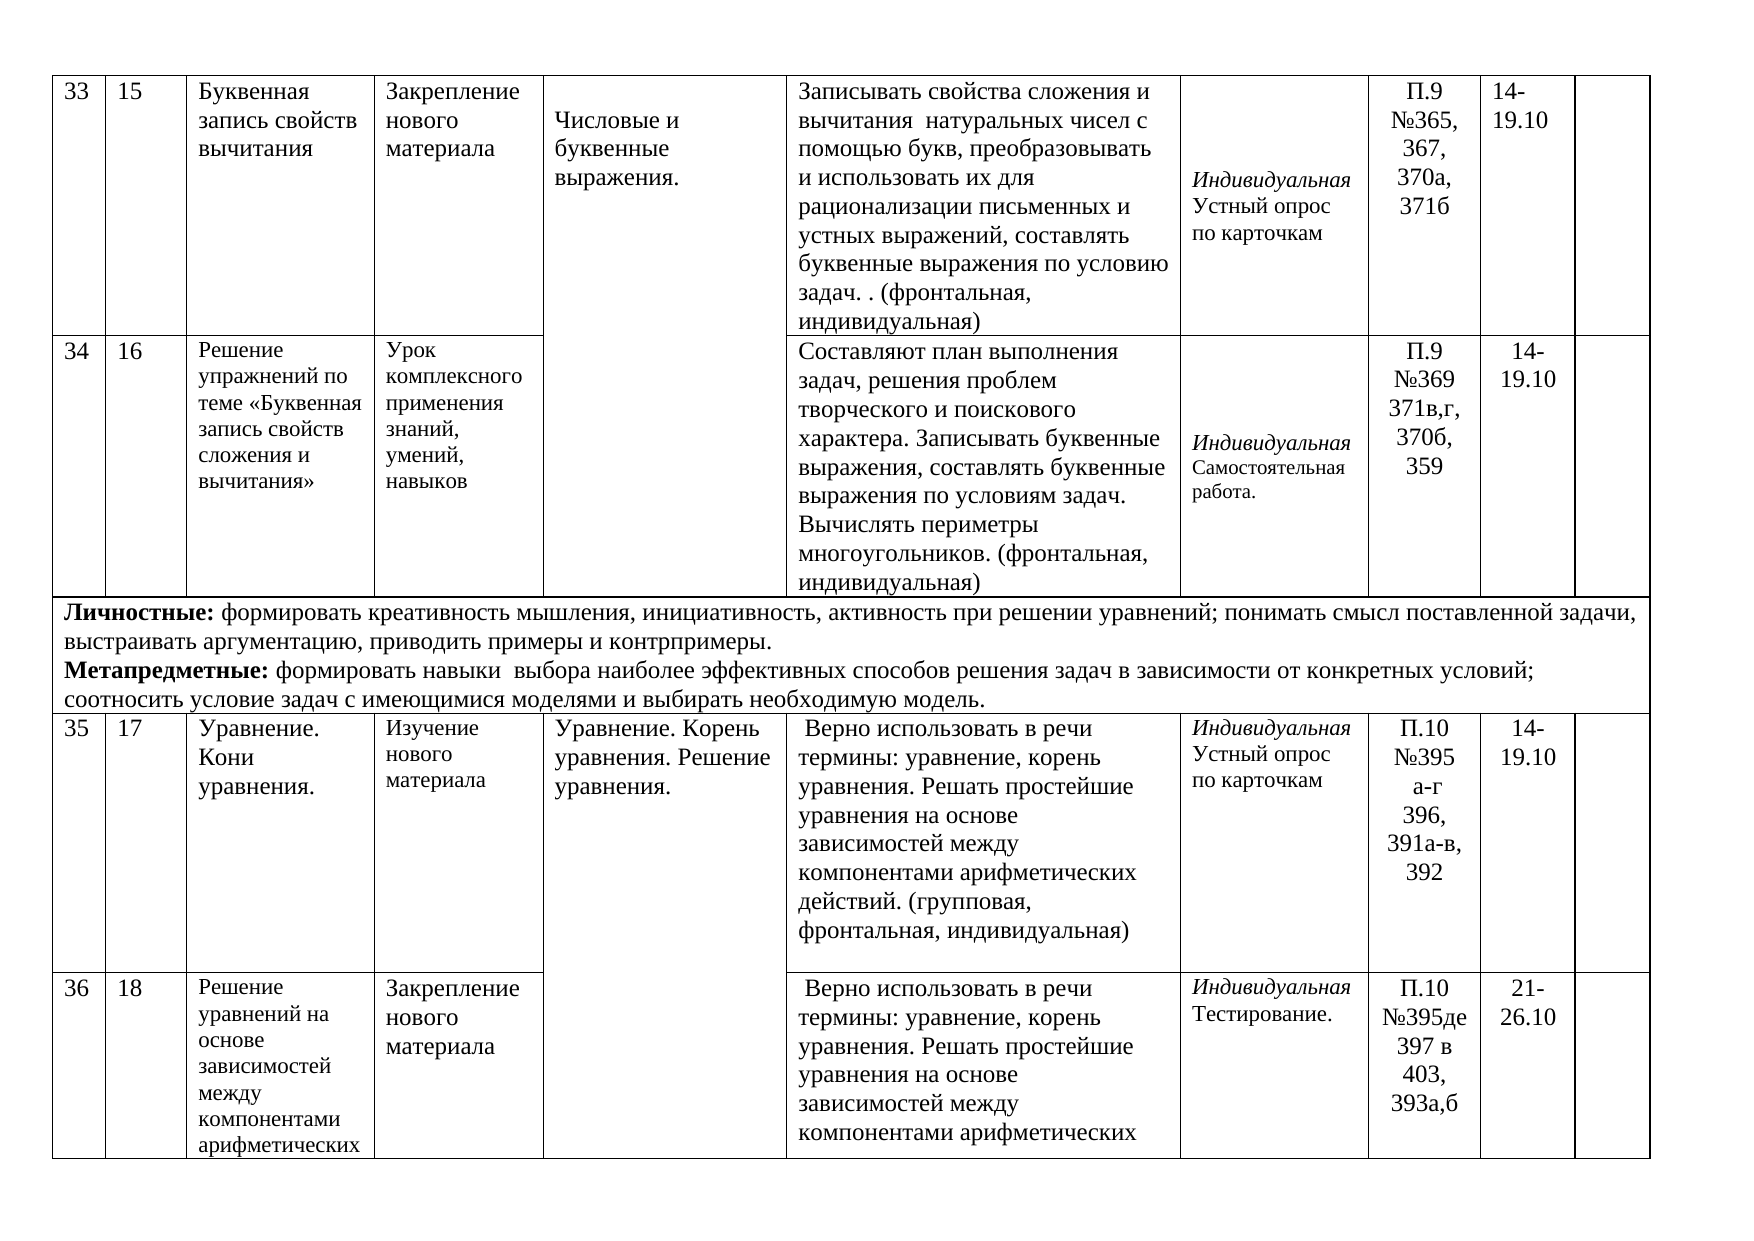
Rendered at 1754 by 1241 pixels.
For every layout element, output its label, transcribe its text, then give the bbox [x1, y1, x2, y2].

table_cell [1576, 336, 1649, 596]
table_cell Решение упражнений по теме «Буквенная запись свойств сложения и вычитания» [187, 336, 374, 596]
table_cell 34 [53, 336, 105, 596]
table_cell Индивидуальная Устный опрос по карточкам [1181, 714, 1368, 972]
table_cell Уравнение. Кони уравнения. [187, 714, 374, 972]
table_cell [1181, 76, 1368, 335]
table_cell 33 [53, 76, 105, 335]
table_cell 17 [106, 714, 186, 972]
table_cell 21-26.10 [1481, 973, 1574, 1158]
table_cell Верно использовать в речи термины: уравнение, корень уравнения. Решать простейшие уравнения на основе зависимостей между компонентами арифметических действий. (групповая, фронтальная, индивидуальная) [787, 714, 1180, 972]
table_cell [375, 973, 543, 1158]
table_cell П.9 №369 371в,г, 370б, 359 [1369, 336, 1480, 596]
table_cell 18 [106, 973, 186, 1158]
table_cell Закрепление нового материала [375, 76, 543, 335]
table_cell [1369, 973, 1480, 1158]
table_cell 16 [106, 336, 186, 596]
table_cell [1576, 714, 1649, 972]
table_cell П.9 №365, 367, 370а, 371б [1369, 76, 1480, 335]
table_cell 36 [53, 973, 105, 1158]
table_cell П.10 №395 а-г 396, 391а-в, 392 [1369, 714, 1480, 972]
table_cell 35 [53, 714, 105, 972]
table_cell [1576, 76, 1649, 335]
table_cell Уравнение. Корень уравнения. Решение уравнения. [544, 714, 786, 1158]
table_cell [544, 76, 786, 596]
table_cell 15 [106, 76, 186, 335]
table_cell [187, 973, 374, 1158]
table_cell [787, 973, 1180, 1158]
table_cell Буквенная запись свойств вычитания [187, 76, 374, 335]
table_cell 14-19.10 [1481, 714, 1574, 972]
table_cell Составляют план выполнения задач, решения проблем творческого и поискового характера. Записывать буквенные выражения, составлять буквенные выражения по условиям задач. Вычислять периметры многоугольников. (фронтальная, индивидуальная) [787, 336, 1180, 596]
table_cell Индивидуальная Самостоятельная работа. [1181, 336, 1368, 596]
table_cell Личностные: формировать креативность мышления, инициативность, активность при решении уравнений; понимать смысл поставленной задачи, выстраивать аргументацию, приводить примеры и контрпримеры. Метапредметные: формировать навыки выбора наиболее эффективных способов решения задач в зависимости от конкретных условий; соотносить условие задач с имеющимися моделями и выбирать необходимую модель. [53, 598, 1649, 712]
table_cell 14-19.10 [1481, 76, 1574, 335]
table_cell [1181, 973, 1368, 1158]
table_cell Урок комплексного применения знаний, умений, навыков [375, 336, 543, 596]
table_cell [1576, 973, 1649, 1158]
table_cell Изучение нового материала [375, 714, 543, 972]
table_cell 14-19.10 [1481, 336, 1574, 596]
table_cell Записывать свойства сложения и вычитания натуральных чисел с помощью букв, преобразовывать и использовать их для рационализации письменных и устных выражений, составлять буквенные выражения по условию задач. . (фронтальная, индивидуальная) [787, 76, 1180, 335]
